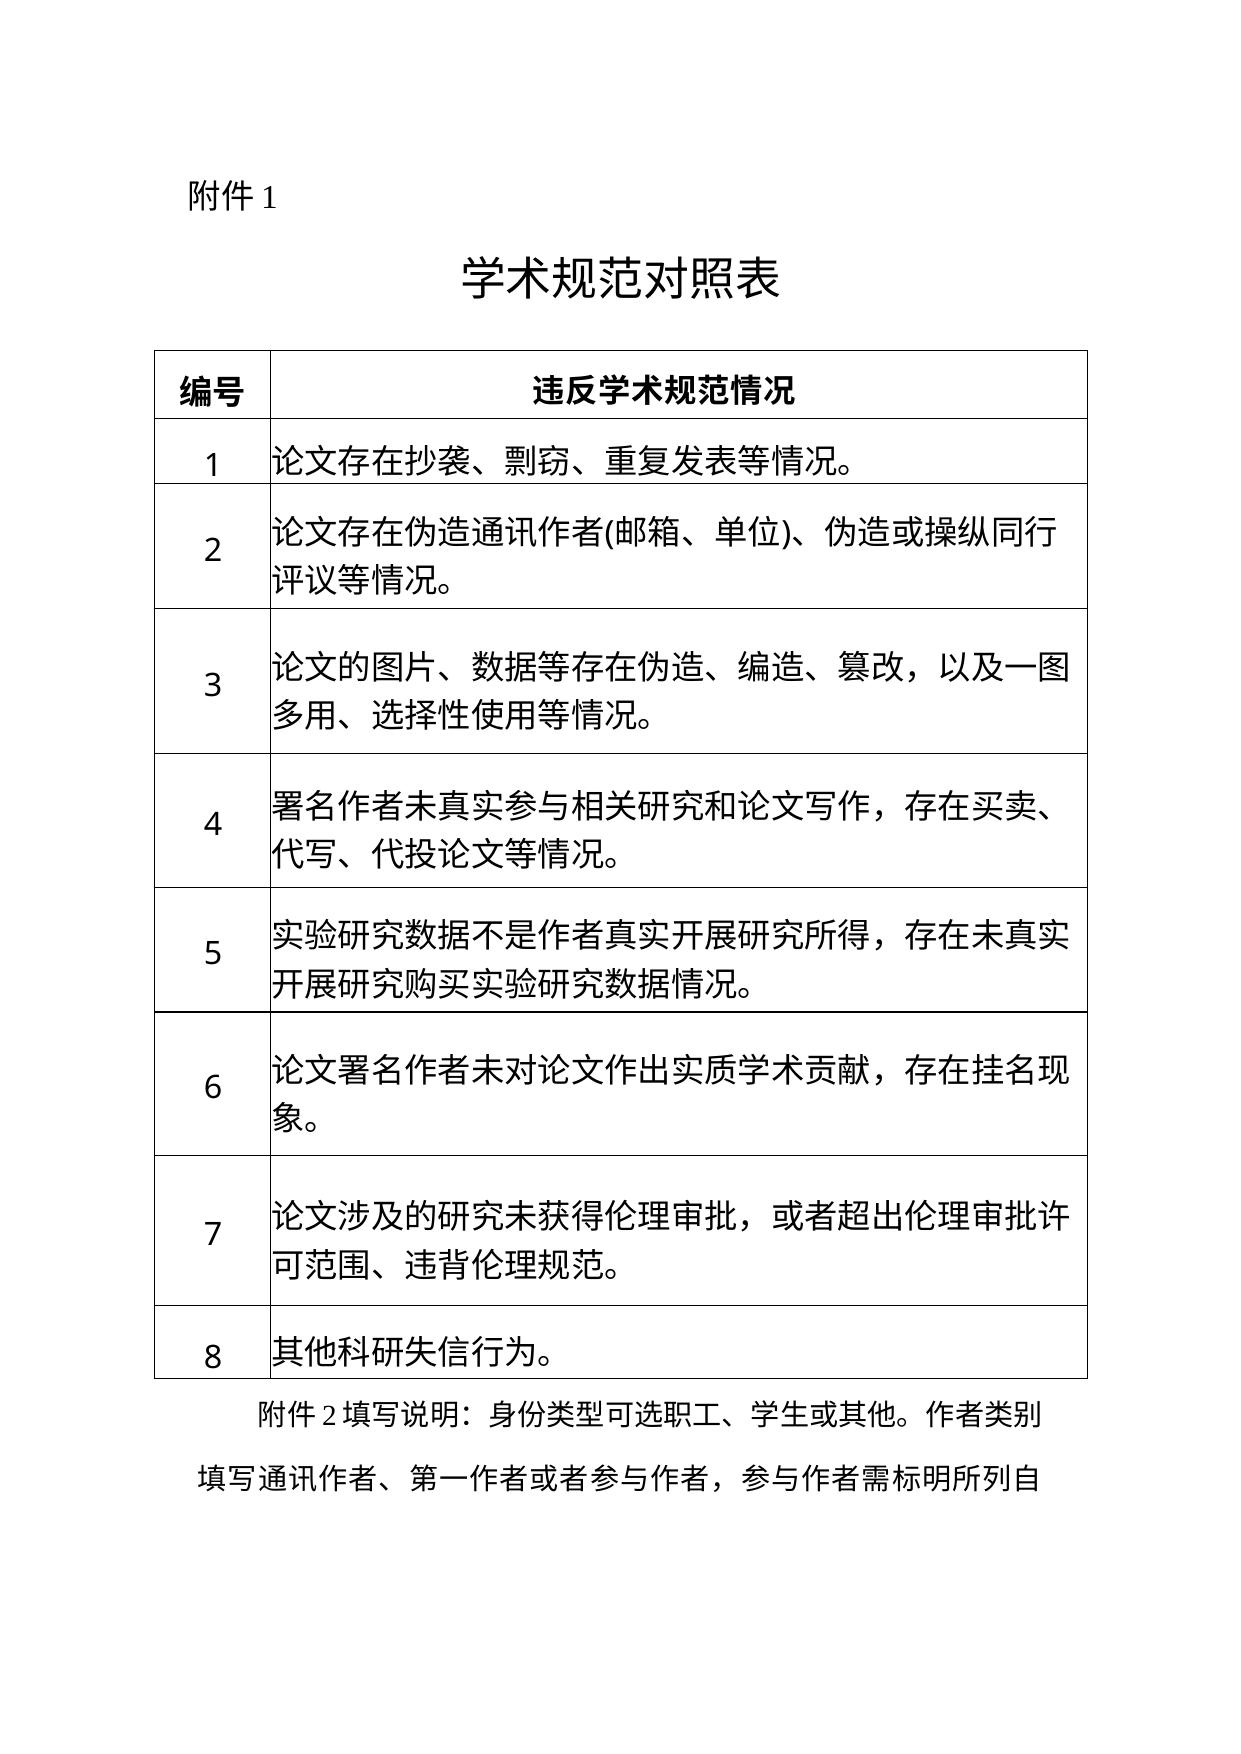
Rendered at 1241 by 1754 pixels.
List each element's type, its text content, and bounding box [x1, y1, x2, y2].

subtitle 学术规范对照表 [187, 227, 1053, 324]
table_cell 8 [155, 1306, 270, 1378]
table_cell 论文存在伪造通讯作者(邮箱、单位)、伪造或操纵同行评议等情况。 [271, 484, 1087, 608]
table_cell 实验研究数据不是作者真实开展研究所得，存在未真实开展研究购买实验研究数据情况。 [271, 888, 1087, 1011]
table_cell 6 [155, 1013, 270, 1155]
table_cell 3 [155, 609, 270, 752]
table_cell 论文的图片、数据等存在伪造、编造、篡改，以及一图多用、选择性使用等情况。 [271, 609, 1087, 752]
table_cell 2 [155, 484, 270, 608]
table_cell 其他科研失信行为。 [271, 1306, 1087, 1378]
text 附件1 [187, 162, 1053, 227]
table_cell 论文涉及的研究未获得伦理审批，或者超出伦理审批许可范围、违背伦理规范。 [271, 1156, 1087, 1305]
table_cell 论文署名作者未对论文作出实质学术贡献，存在挂名现象。 [271, 1013, 1087, 1155]
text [197, 1392, 1043, 1498]
table_cell 7 [155, 1156, 270, 1305]
table_cell 论文存在抄袭、剽窃、重复发表等情况。 [271, 419, 1087, 483]
table_cell 署名作者未真实参与相关研究和论文写作，存在买卖、代写、代投论文等情况。 [271, 754, 1087, 887]
table_cell 1 [155, 419, 270, 483]
table_cell 4 [155, 754, 270, 887]
table_header 违反学术规范情况 [271, 351, 1087, 418]
table_header 编号 [155, 351, 270, 418]
table_cell 5 [155, 888, 270, 1011]
